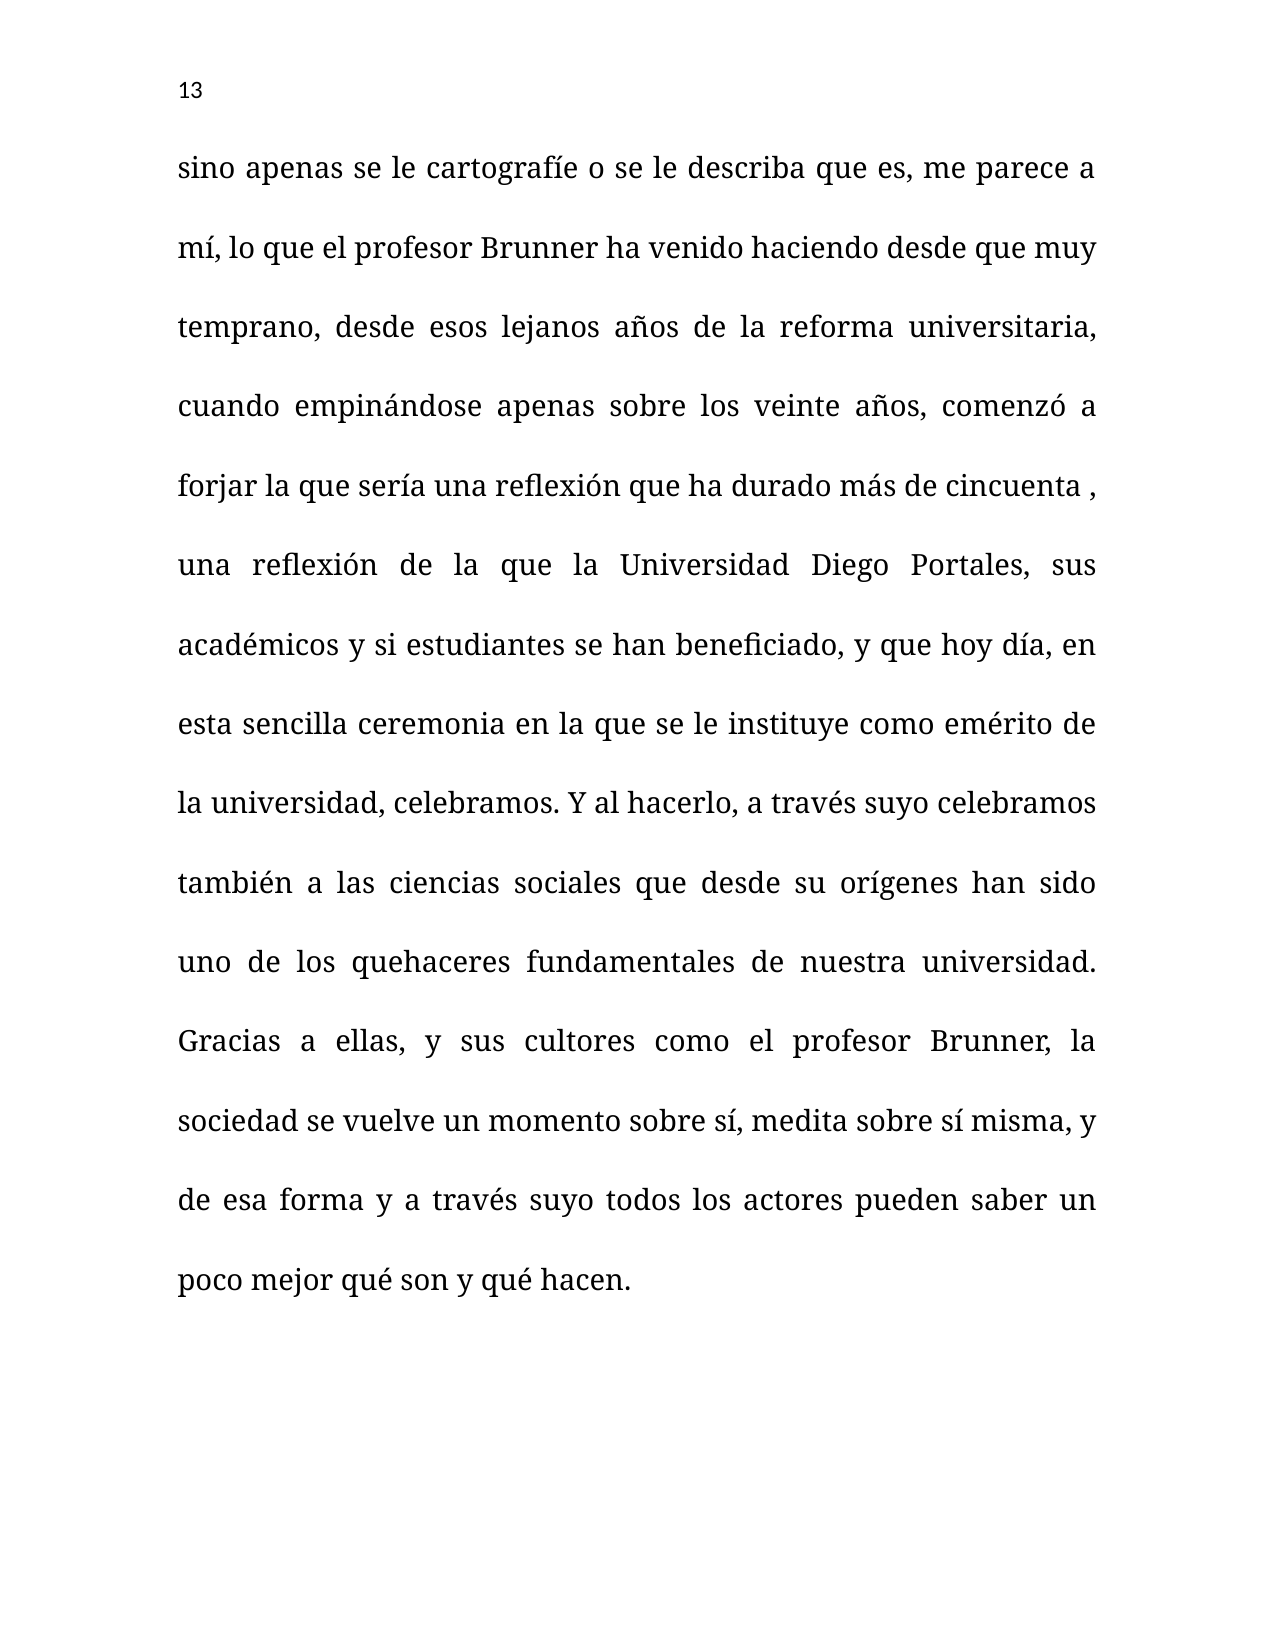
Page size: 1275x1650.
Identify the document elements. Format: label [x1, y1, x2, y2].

text [177, 148, 1098, 1298]
